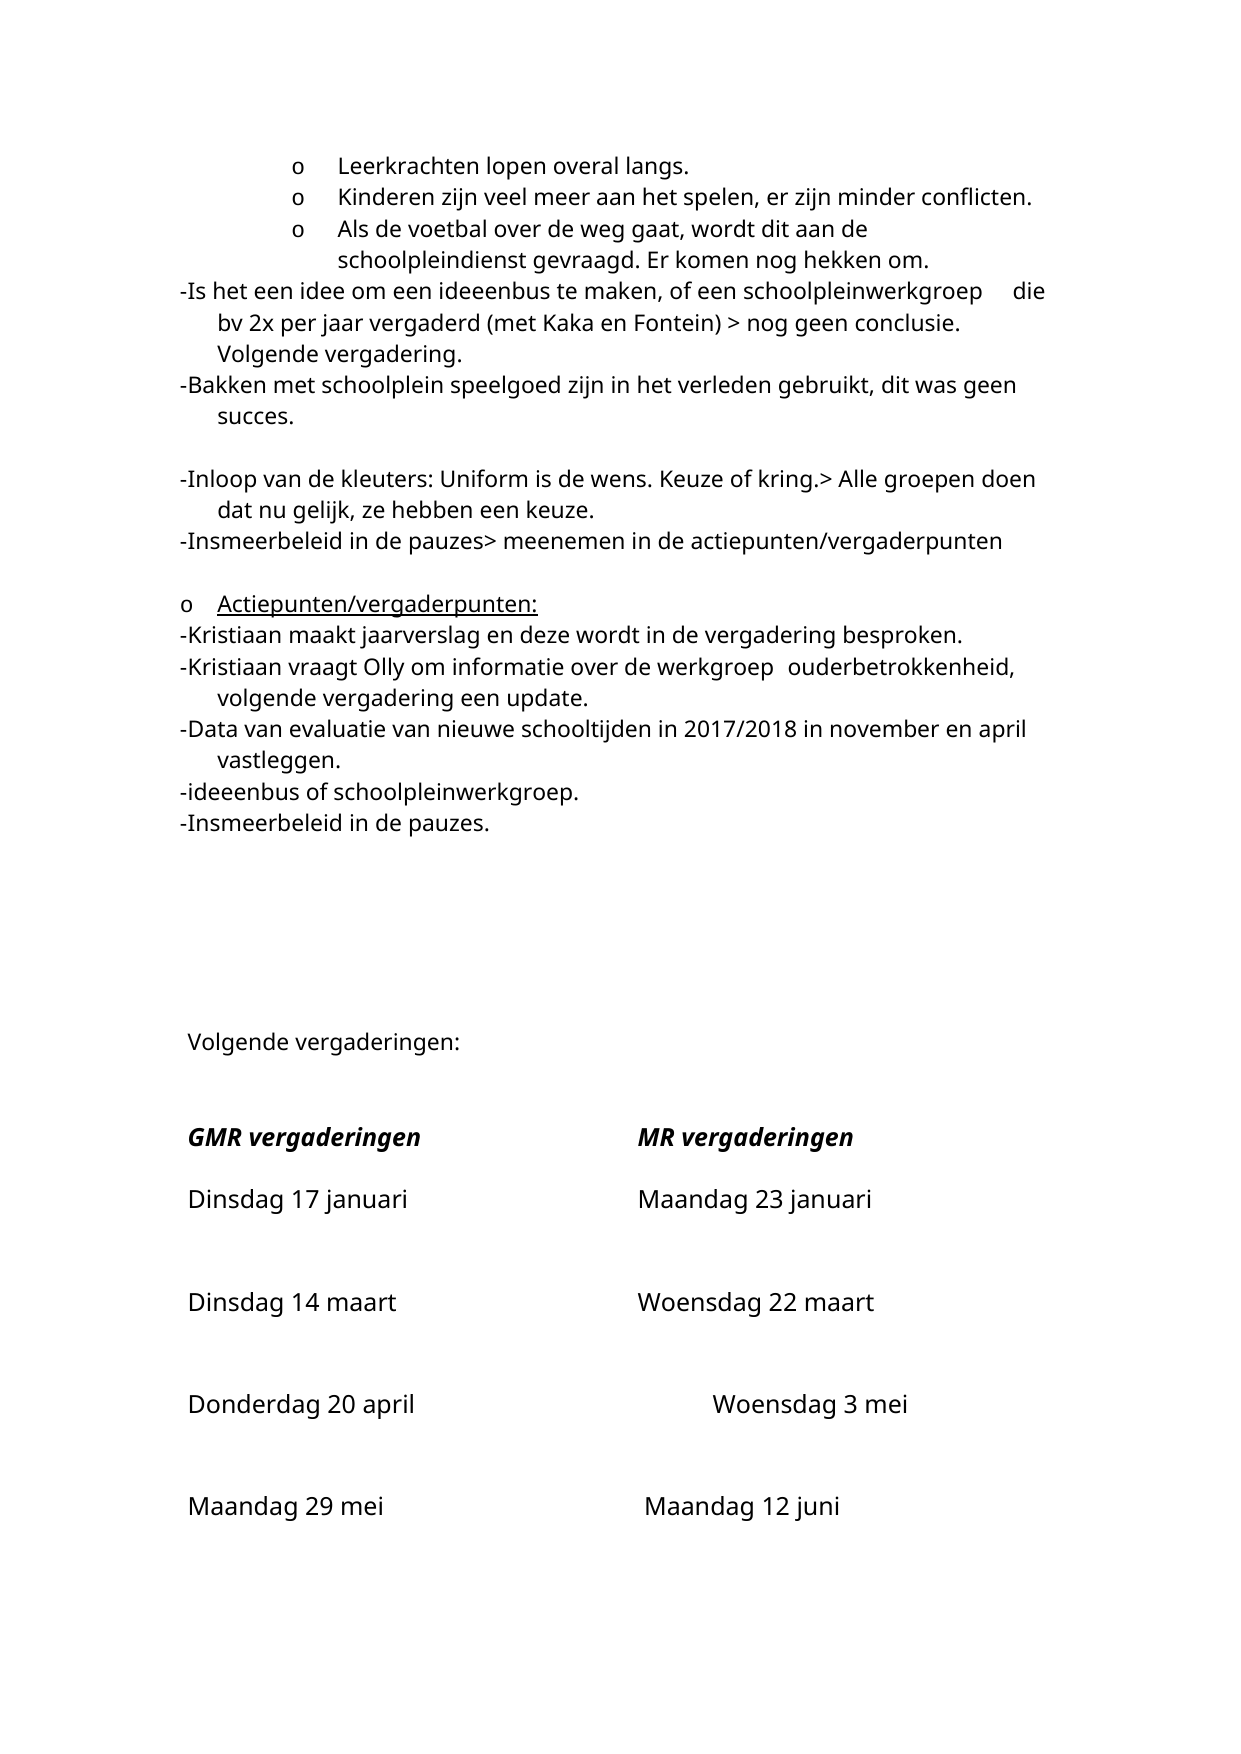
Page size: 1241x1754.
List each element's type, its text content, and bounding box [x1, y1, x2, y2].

text Dinsdag 17 januari Maandag 23 januari [187, 1182, 1053, 1216]
list Kristiaan maakt jaarverslag en deze wordt in de vergadering besproken. [179, 619, 1053, 650]
list Is het een idee om een ideeenbus te maken, of een schoolpleinwerkgroep die bv 2x per jaar vergaderd (met Kaka en Fontein) > nog geen conclusie. Volgende vergadering. [179, 275, 1053, 369]
list Bakken met schoolplein speelgoed zijn in het verleden gebruikt, dit was geen succes. [179, 369, 1053, 432]
text Donderdag 20 april Woensdag 3 mei [187, 1386, 1053, 1420]
list Actiepunten/vergaderpunten: [179, 588, 1053, 619]
list Data van evaluatie van nieuwe schooltijden in 2017/2018 in november en april vastleggen. [179, 713, 1053, 775]
text Maandag 29 mei Maandag 12 juni [187, 1488, 1053, 1523]
list Leerkrachten lopen overal langs. [291, 150, 1053, 181]
list Insmeerbeleid in de pauzes> meenemen in de actiepunten/vergaderpunten [179, 525, 1053, 557]
list ideeenbus of schoolpleinwerkgroep. [179, 775, 1053, 807]
list Inloop van de kleuters: Uniform is de wens. Keuze of kring.> Alle groepen doen dat nu gelijk, ze hebben een keuze. [179, 463, 1053, 525]
text GMR vergaderingen MR vergaderingen [187, 1119, 1053, 1153]
text Volgende vergaderingen: [187, 1025, 1053, 1057]
list Kinderen zijn veel meer aan het spelen, er zijn minder conflicten. [291, 181, 1053, 213]
list Als de voetbal over de weg gaat, wordt dit aan de schoolpleindienst gevraagd. Er komen nog hekken om. [291, 213, 1053, 275]
list Kristiaan vraagt Olly om informatie over de werkgroep ouderbetrokkenheid, volgende vergadering een update. [179, 650, 1053, 713]
text Dinsdag 14 maart Woensdag 22 maart [187, 1284, 1053, 1318]
list Insmeerbeleid in de pauzes. [179, 807, 1053, 838]
